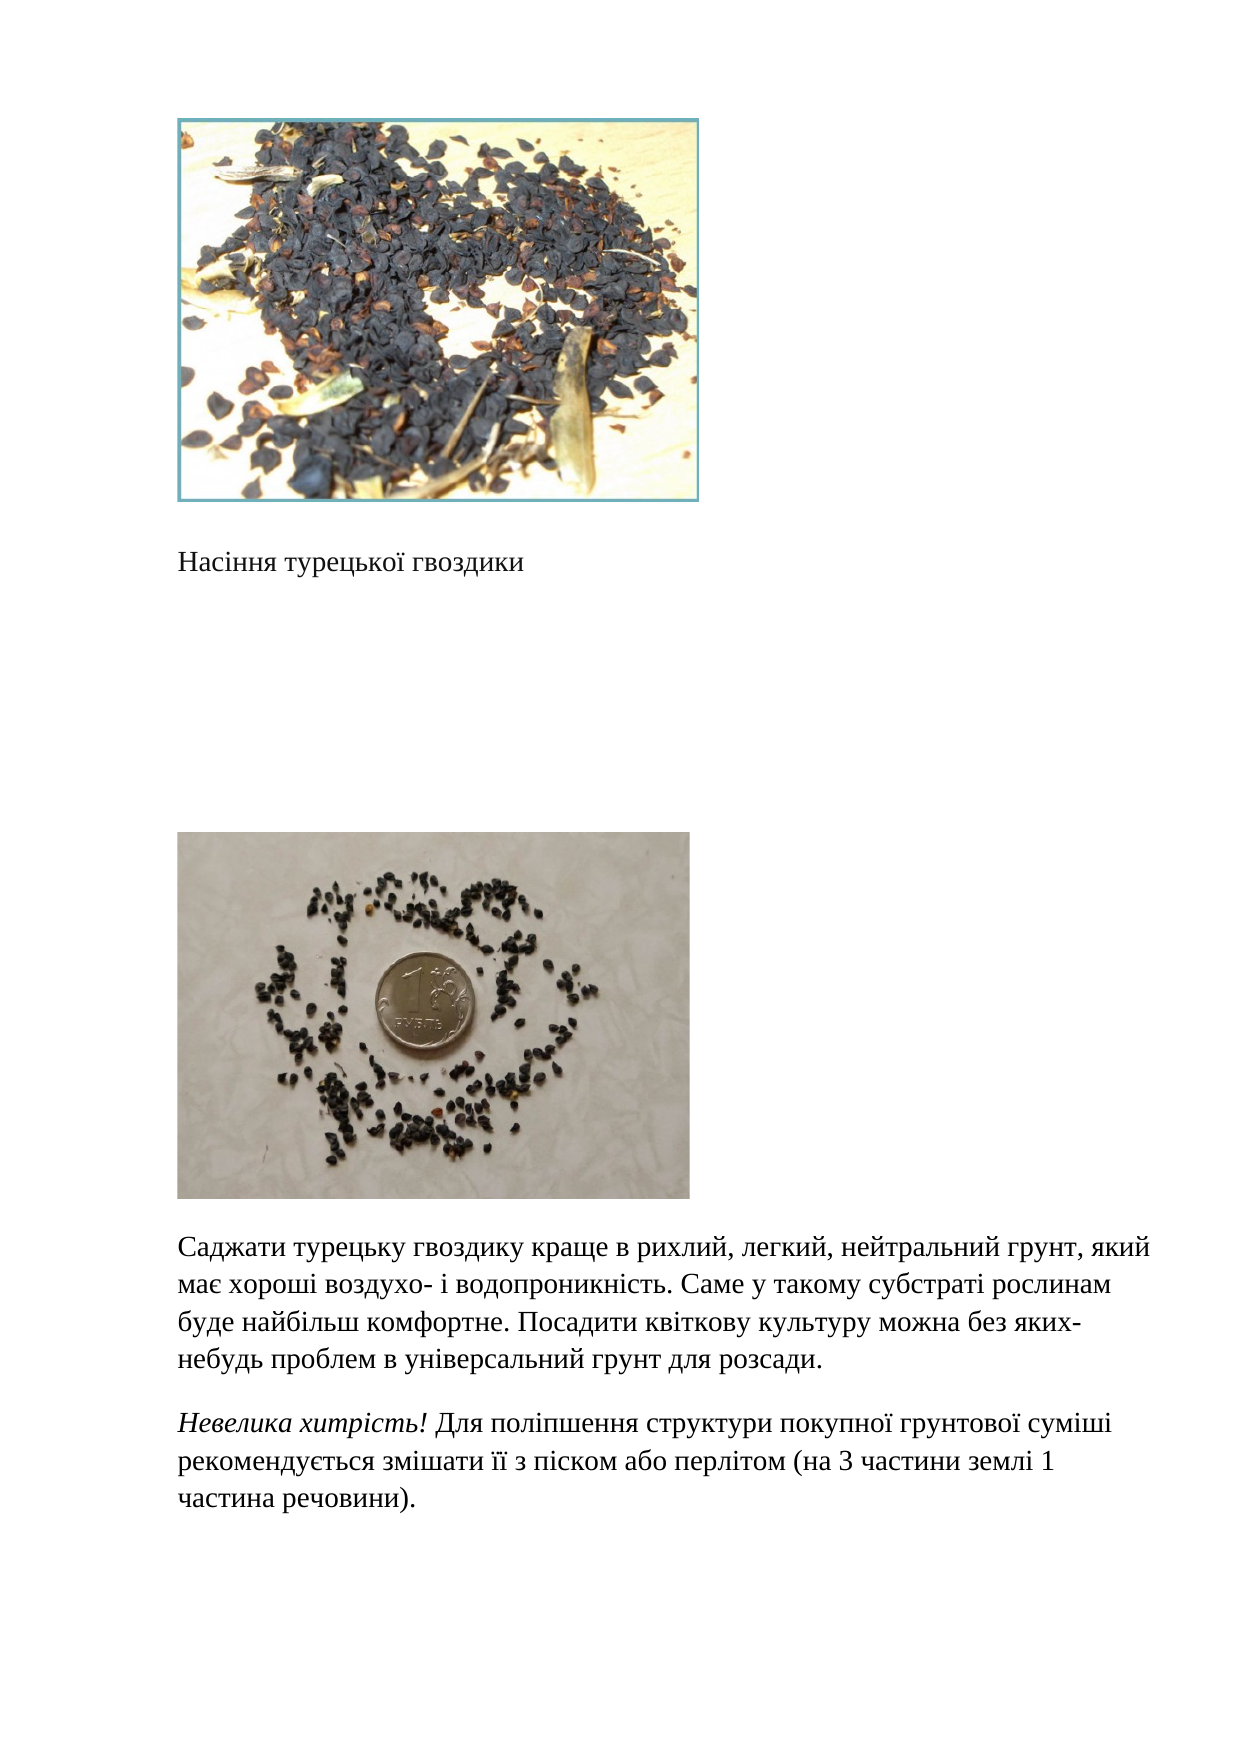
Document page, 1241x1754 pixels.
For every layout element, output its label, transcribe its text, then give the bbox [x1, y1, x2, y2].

text Насіння турецької гвоздики [177, 544, 1152, 577]
text Саджати турецьку гвоздику краще в рихлий, легкий, нейтральний грунт, який має хороші воздухо- і водопроникність. Саме у такому субстраті рослинам буде найбільш комфортне. Посадити квіткову культуру можна без яких-небудь проблем в універсальний грунт для розсади. [177, 1225, 1152, 1375]
picture [177, 118, 699, 502]
picture [177, 832, 690, 1199]
text Невелика хитрість! Для поліпшення структури покупної грунтової суміші рекомендується змішати її з піском або перлітом (на 3 частини землі 1 частина речовини). [177, 1401, 1152, 1514]
